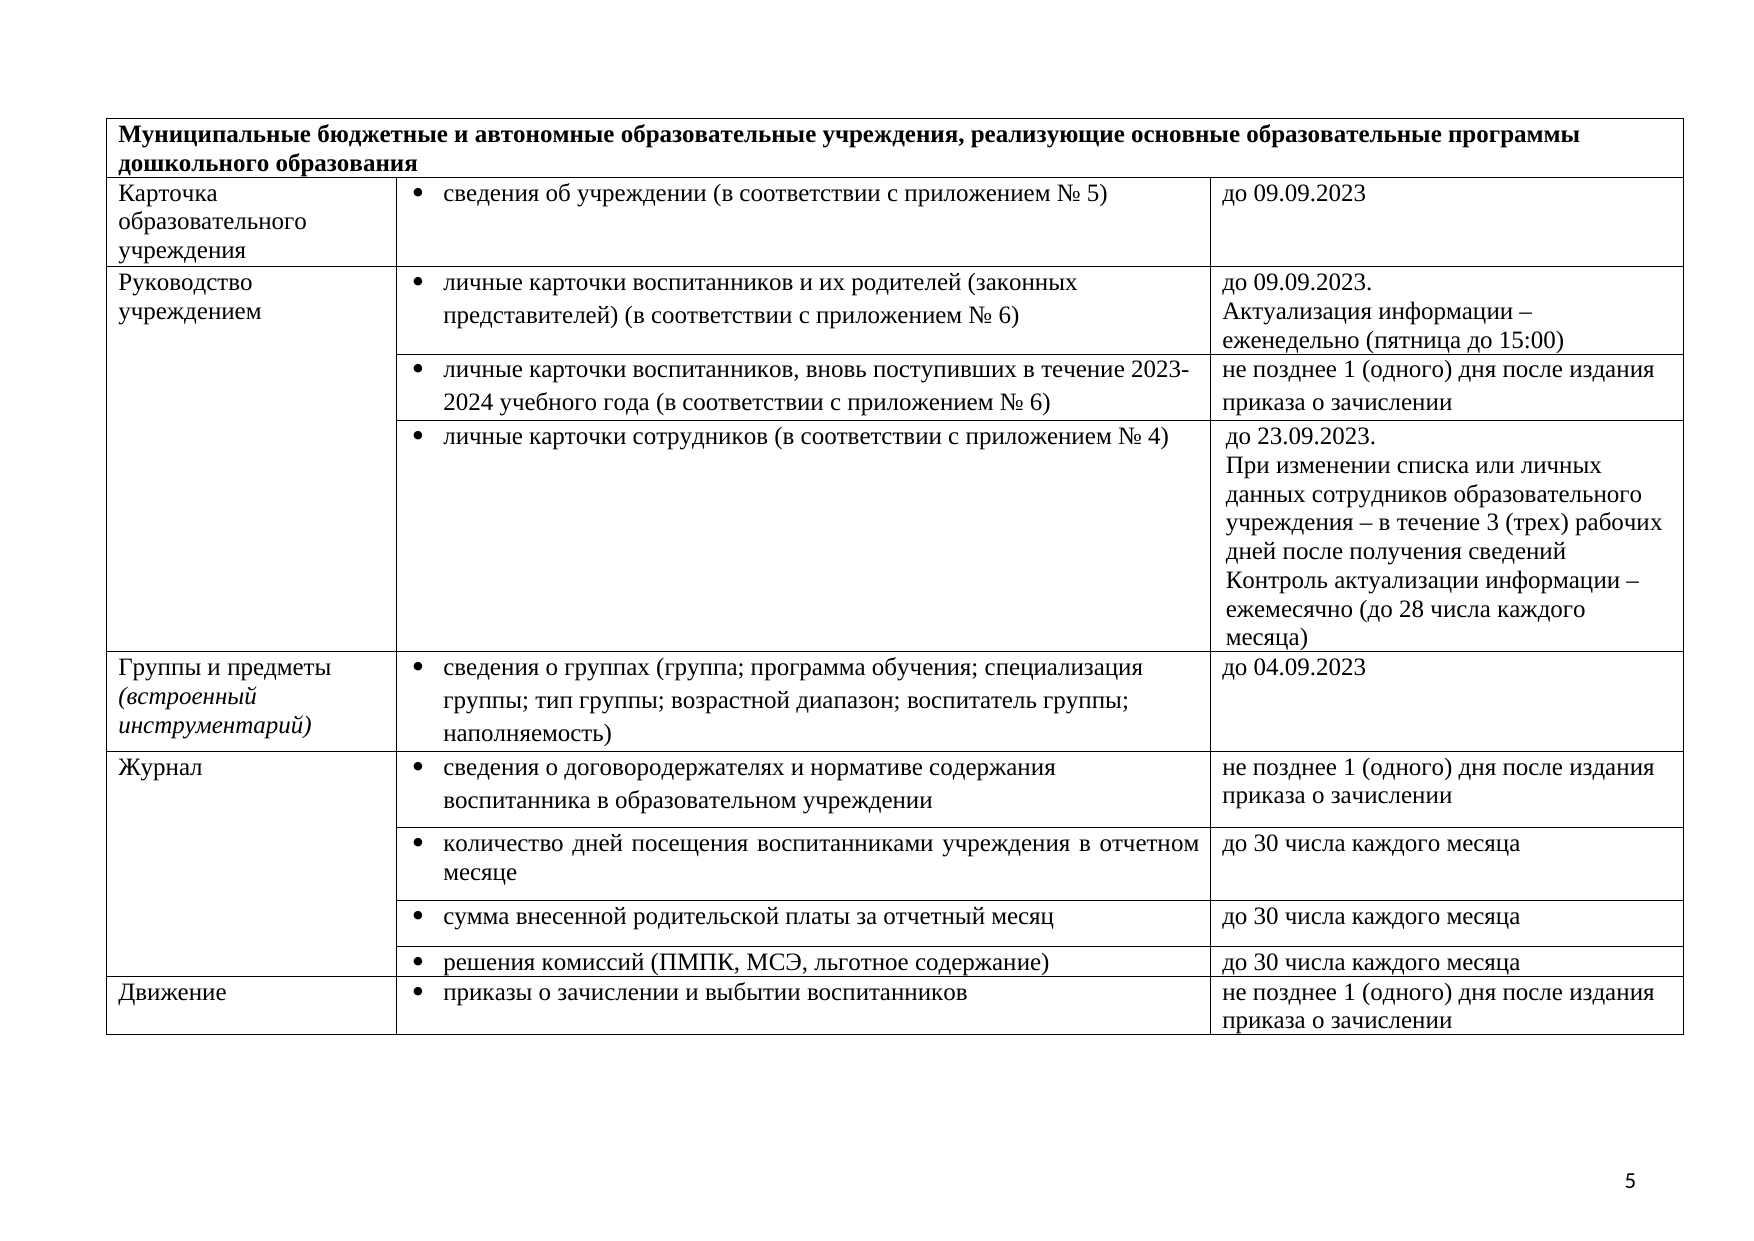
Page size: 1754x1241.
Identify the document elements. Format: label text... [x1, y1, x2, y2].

table_cell сведения о группах (группа; программа обучения; специализация группы; тип группы; возрастной диапазон; воспитатель группы; наполняемость) [397, 652, 1210, 751]
table_cell Движение [107, 977, 396, 1034]
table_cell до 30 числа каждого месяца [1211, 901, 1683, 946]
table_cell до 09.09.2023. Актуализация информации – еженедельно (пятница до 15:00) [1211, 267, 1683, 353]
table_header Муниципальные бюджетные и автономные образовательные учреждения, реализующие основные образовательные программы дошкольного образования [107, 119, 1683, 177]
table_cell до 30 числа каждого месяца [1211, 947, 1683, 976]
table_cell Руководство учреждением [107, 267, 396, 651]
table_cell приказы о зачислении и выбытии воспитанников [397, 977, 1210, 1034]
table_cell сведения об учреждении (в соответствии с приложением № 5) [397, 178, 1210, 266]
table_cell личные карточки сотрудников (в соответствии с приложением № 4) [397, 421, 1210, 651]
table_cell до 09.09.2023 [1211, 178, 1683, 266]
table_cell до 23.09.2023. При изменении списка или личных данных сотрудников образовательного учреждения – в течение 3 (трех) рабочих дней после получения сведений Контроль актуализации информации – ежемесячно (до 28 числа каждого месяца) [1211, 421, 1683, 651]
table_cell Карточка образовательного учреждения [107, 178, 396, 266]
table_cell количество дней посещения воспитанниками учреждения в отчетном месяце [397, 828, 1210, 900]
table_cell Группы и предметы (встроенный инструментарий) [107, 652, 396, 751]
table_cell сведения о договородержателях и нормативе содержания воспитанника в образовательном учреждении [397, 752, 1210, 827]
table_cell не позднее 1 (одного) дня после издания приказа о зачислении [1211, 355, 1683, 420]
table_cell не позднее 1 (одного) дня после издания приказа о зачислении [1211, 752, 1683, 827]
table_cell личные карточки воспитанников и их родителей (законных представителей) (в соответствии с приложением № 6) [397, 267, 1210, 353]
table_cell Журнал [107, 752, 396, 976]
table_cell до 04.09.2023 [1211, 652, 1683, 751]
table_cell решения комиссий (ПМПК, МСЭ, льготное содержание) [397, 947, 1210, 976]
table_cell до 30 числа каждого месяца [1211, 828, 1683, 900]
table_cell личные карточки воспитанников, вновь поступивших в течение 2023-2024 учебного года (в соответствии с приложением № 6) [397, 355, 1210, 420]
table_cell сумма внесенной родительской платы за отчетный месяц [397, 901, 1210, 946]
table_cell не позднее 1 (одного) дня после издания приказа о зачислении [1211, 977, 1683, 1034]
